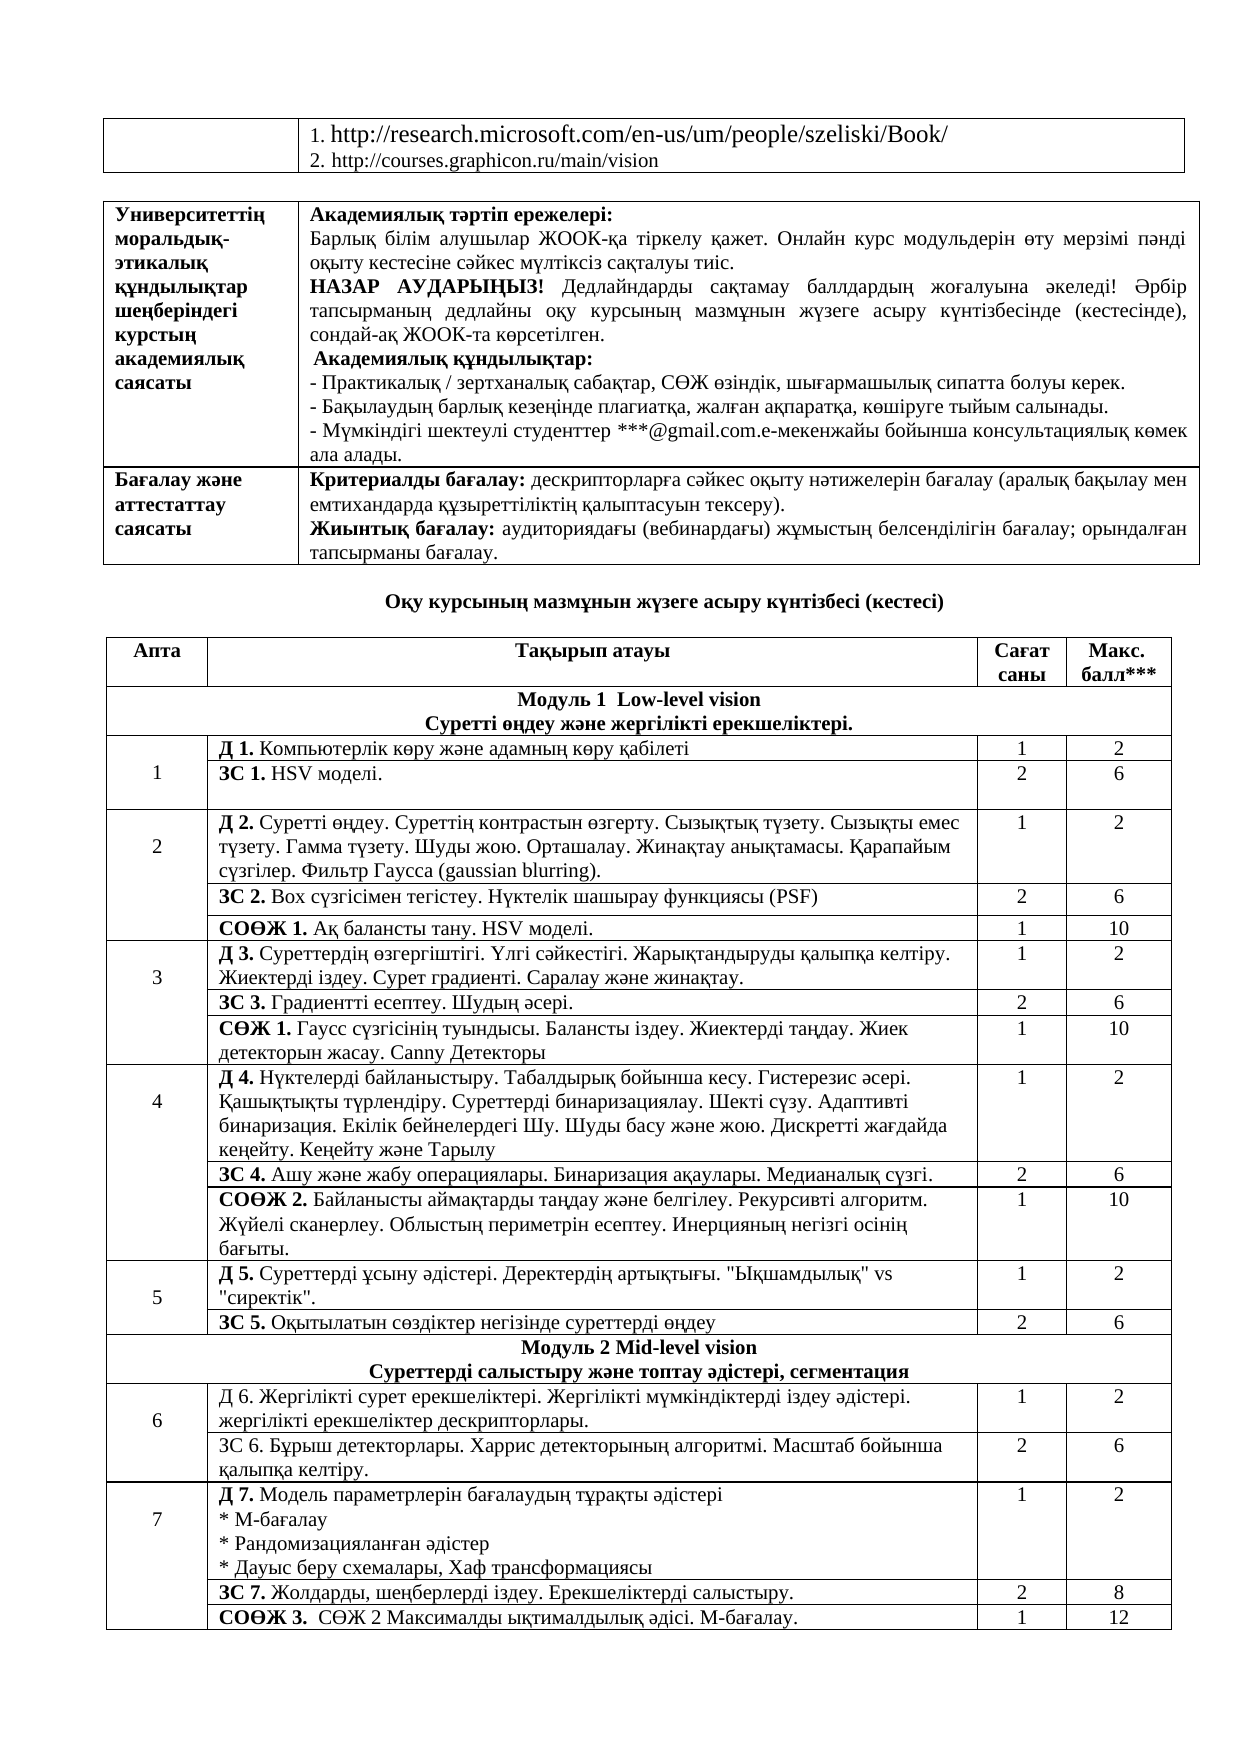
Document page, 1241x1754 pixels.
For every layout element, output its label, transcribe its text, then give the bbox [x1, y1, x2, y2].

table_cell 2 [978, 1310, 1066, 1334]
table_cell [104, 119, 298, 172]
table_header Сағат саны [978, 638, 1066, 686]
table_cell 2 [978, 990, 1066, 1015]
table_cell 2 [1067, 810, 1171, 882]
table_cell 1 [978, 1483, 1066, 1579]
table_cell 2 [978, 884, 1066, 915]
table_cell 1 [978, 810, 1066, 882]
table_cell Критериалды бағалау: дескрипторларға сәйкес оқыту нәтижелерін бағалау (аралық бақылау мен емтихандарда құзыреттіліктің қалыптасуын тексеру). Жиынтық бағалау: аудиториядағы (вебинардағы) жұмыстың белсенділігін бағалау; орындалған тапсырманы бағалау. [299, 468, 1199, 564]
table_cell 7 [107, 1483, 207, 1629]
table_cell Д 2. Суретті өңдеу. Суреттің контрастын өзгерту. Сызықтық түзету. Сызықты емес түзету. Гамма түзету. Шуды жою. Орташалау. Жинақтау анықтамасы. Қарапайым сүзгілер. Фильтр Гаусса (gaussian blurring). [208, 810, 977, 882]
table_cell ЗС 4. Ашу және жабу операциялары. Бинаризация ақаулары. Медианалық сүзгі. [208, 1162, 977, 1186]
table_cell 4 [107, 1065, 207, 1259]
table_cell 1 [978, 1261, 1066, 1309]
table_cell 2 [1067, 1065, 1171, 1161]
table_cell 2 [978, 1580, 1066, 1604]
table_cell 1 [978, 1065, 1066, 1161]
table_cell ЗС 3. Градиентті есептеу. Шудың әсері. [208, 990, 977, 1015]
table_cell 6 [1067, 761, 1171, 809]
table_header Университеттің моральдық-этикалық құндылықтар шеңберіндегі курстың академиялық саясаты [104, 202, 298, 466]
table_cell 2 [978, 1433, 1066, 1481]
table_cell 8 [1067, 1580, 1171, 1604]
table_cell 6 [107, 1384, 207, 1481]
table_cell 6 [1067, 1162, 1171, 1186]
table_cell 10 [1067, 1188, 1171, 1259]
table_cell 2 [1067, 736, 1171, 760]
table_cell ЗС 6. Бұрыш детекторлары. Харрис детекторының алгоритмі. Масштаб бойынша қалыпқа келтіру. [208, 1433, 977, 1481]
table_cell 12 [1067, 1605, 1171, 1629]
table_cell ЗС 5. Оқытылатын сөздіктер негізінде суреттерді өңдеу [208, 1310, 977, 1334]
table_cell СОӨЖ 3. СӨЖ 2 Максималды ықтималдылық әдісі. М-бағалау. [208, 1605, 977, 1629]
table_cell ЗС 1. HSV моделі. [208, 761, 977, 809]
table_cell 1 [978, 1016, 1066, 1064]
table_cell 2 [1067, 1384, 1171, 1432]
table_cell Д 7. Модель параметрлерін бағалаудың тұрақты әдістері * М-бағалау * Рандомизацияланған әдістер * Дауыс беру схемалары, Хаф трансформациясы [208, 1483, 977, 1579]
table_cell Модуль 1 Low-level vision Суретті өңдеу және жергілікті ерекшеліктері. [107, 687, 1171, 735]
table_cell 1 [978, 1605, 1066, 1629]
table_cell СОӨЖ 2. Байланысты аймақтарды таңдау және белгілеу. Рекурсивті алгоритм. Жүйелі сканерлеу. Облыстың периметрін есептеу. Инерцияның негізгі осінің бағыты. [208, 1188, 977, 1259]
table_cell СӨЖ 1. Гаусс сүзгісінің туындысы. Балансты іздеу. Жиектерді таңдау. Жиек детекторын жасау. Canny Детекторы [208, 1016, 977, 1064]
table_cell 1 [978, 941, 1066, 989]
table_cell 2 [107, 810, 207, 940]
table_cell 5 [107, 1261, 207, 1334]
table_cell Бағалау және аттестаттау саясаты [104, 468, 298, 564]
table_cell Модуль 2 Mid-level vision Суреттерді салыстыру және топтау әдістері, сегментация [107, 1335, 1171, 1383]
table_cell Д 1. Компьютерлік көру және адамның көру қабілеті [208, 736, 977, 760]
table_cell 1 [978, 916, 1066, 940]
table_cell 2 [978, 761, 1066, 809]
table_cell 3 [107, 941, 207, 1064]
table_cell Д 6. Жергілікті сурет ерекшеліктері. Жергілікті мүмкіндіктерді іздеу әдістері. жергілікті ерекшеліктер дескрипторлары. [208, 1384, 977, 1432]
table_cell 10 [1067, 1016, 1171, 1064]
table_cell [299, 119, 1184, 172]
table_cell ЗС 7. Жолдарды, шеңберлерді іздеу. Ерекшеліктерді салыстыру. [208, 1580, 977, 1604]
table_cell СОӨЖ 1. Ақ балансты тану. HSV моделі. [208, 916, 977, 940]
table_header Апта [107, 638, 207, 686]
table_cell 2 [978, 1162, 1066, 1186]
table_cell 2 [1067, 1261, 1171, 1309]
table_header Макс. балл*** [1067, 638, 1171, 686]
table_cell 6 [1067, 884, 1171, 915]
table_cell Д 4. Нүктелерді байланыстыру. Табалдырық бойынша кесу. Гистерезис әсері. Қашықтықты түрлендіру. Суреттерді бинаризациялау. Шекті сүзу. Адаптивті бинаризация. Екілік бейнелердегі Шу. Шуды басу және жою. Дискретті жағдайда кеңейту. Кеңейту және Тарылу [208, 1065, 977, 1161]
table_cell 2 [1067, 1483, 1171, 1579]
table_cell 6 [1067, 1433, 1171, 1481]
table_cell 10 [1067, 916, 1171, 940]
table_cell ЗС 2. Box сүзгісімен тегістеу. Нүктелік шашырау функциясы (PSF) [208, 884, 977, 915]
table_cell 6 [1067, 1310, 1171, 1334]
table_cell 1 [978, 1384, 1066, 1432]
table_header Академиялық тәртіп ережелері: Барлық білім алушылар ЖООК-қа тіркелу қажет. Онлайн курс модульдерін өту мерзімі пәнді оқыту кестесіне сәйкес мүлтіксіз сақталуы тиіс. НАЗАР АУДАРЫҢЫЗ! Дедлайндарды сақтамау баллдардың жоғалуына әкеледі! Әрбір тапсырманың дедлайны оқу курсының мазмұнын жүзеге асыру күнтізбесінде (кестесінде), сондай-ақ ЖООК-та көрсетілген. Академиялық құндылықтар: - Практикалық / зертханалық сабақтар, СӨЖ өзіндік, шығармашылық сипатта болуы керек. - Бақылаудың барлық кезеңінде плагиатқа, жалған ақпаратқа, көшіруге тыйым салынады. - Мүмкіндігі шектеулі студенттер ***@gmail.com.е-мекенжайы бойынша консультациялық көмек ала алады. [299, 202, 1199, 466]
table_cell 1 [978, 736, 1066, 760]
table_cell 1 [107, 736, 207, 809]
table_header Тақырып атауы [208, 638, 977, 686]
table_cell 2 [1067, 941, 1171, 989]
text Оқу курсының мазмұнын жүзеге асыру күнтізбесі (кестесі) [177, 589, 1152, 613]
table_cell 1 [978, 1188, 1066, 1259]
table_cell Д 5. Суреттерді ұсыну әдістері. Деректердің артықтығы. "Ықшамдылық" vs "сиректік". [208, 1261, 977, 1309]
table_cell 6 [1067, 990, 1171, 1015]
table_cell Д 3. Суреттердің өзгергіштігі. Үлгі сәйкестігі. Жарықтандыруды қалыпқа келтіру. Жиектерді іздеу. Сурет градиенті. Саралау және жинақтау. [208, 941, 977, 989]
